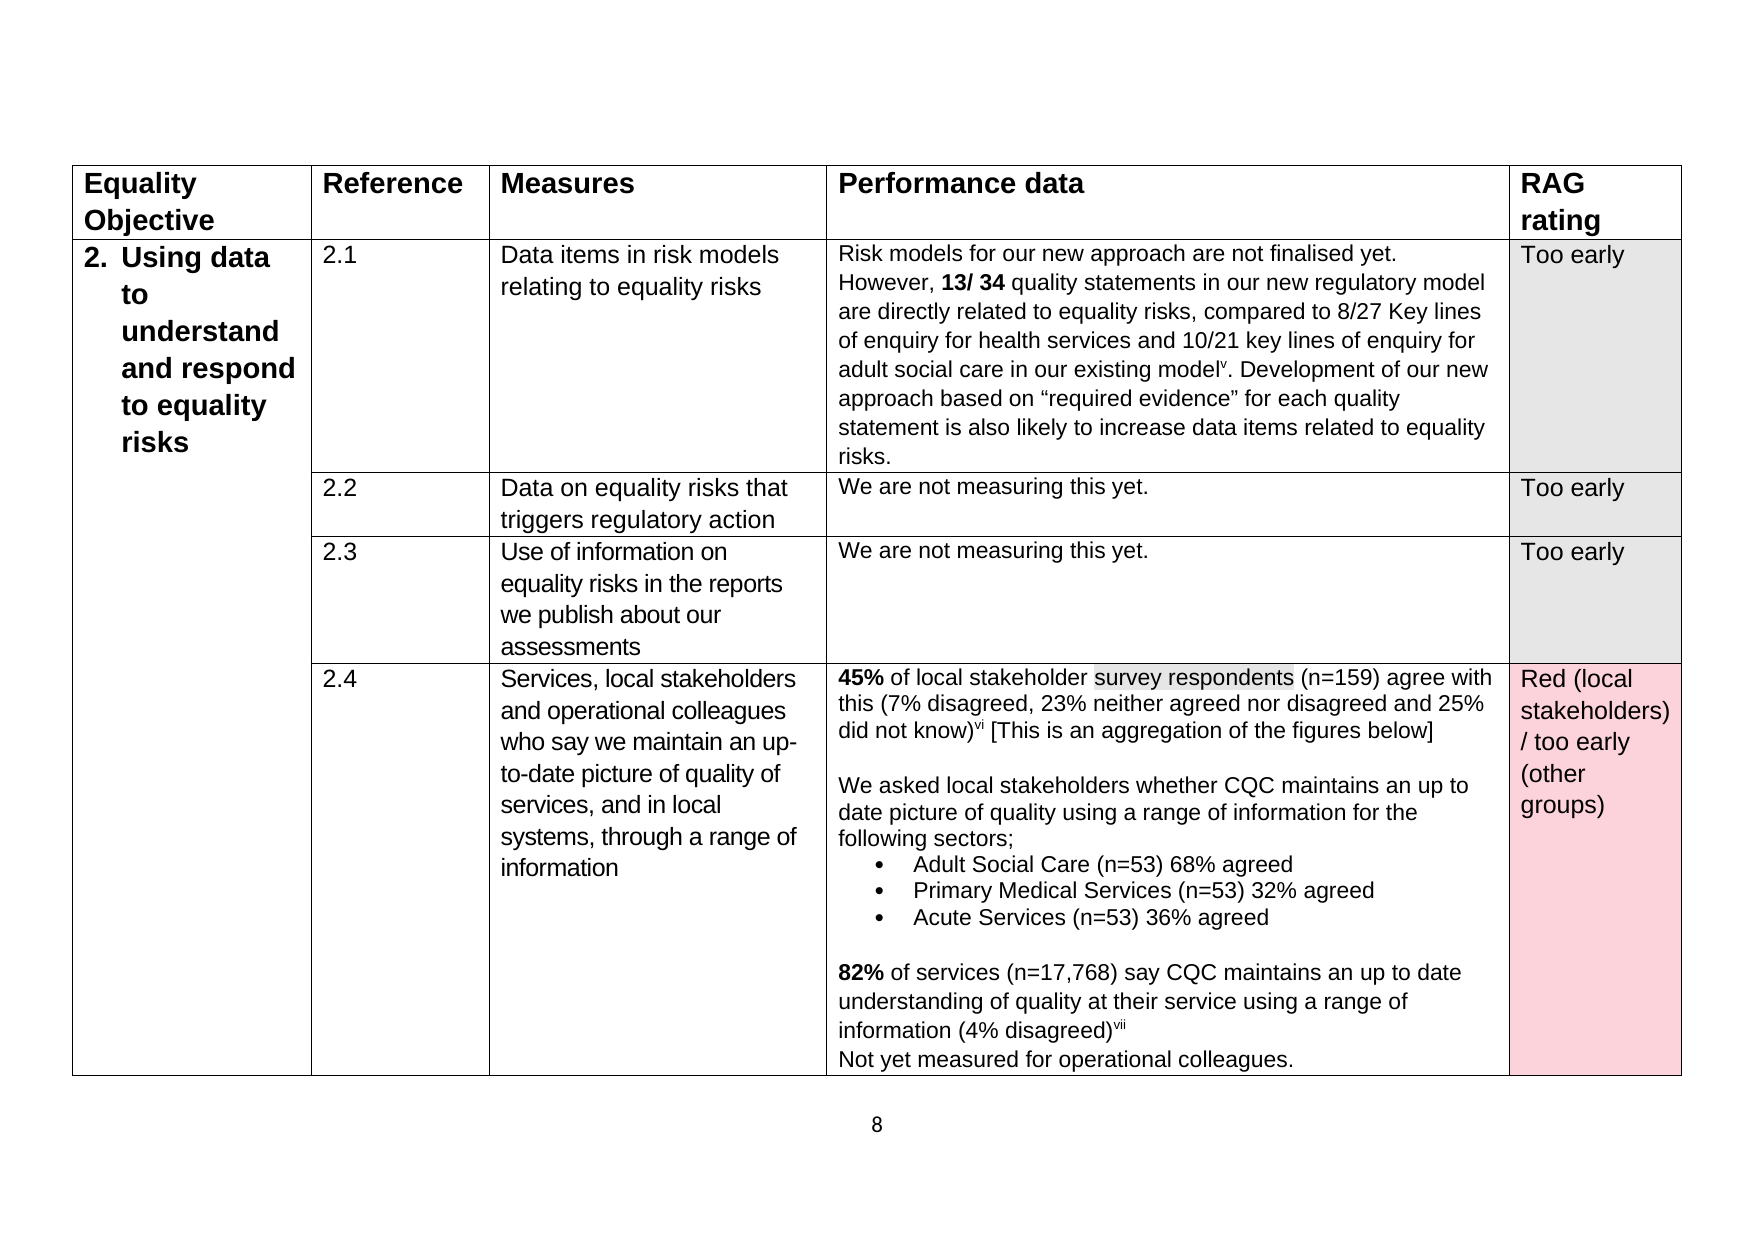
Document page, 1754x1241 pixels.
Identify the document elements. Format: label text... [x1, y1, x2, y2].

table_cell Risk models for our new approach are not finalised yet. However, 13/ 34 quality statements in our new regulatory model are directly related to equality risks, compared to 8/27 Key lines of enquiry for health services and 10/21 key lines of enquiry for adult social care in our existing model. Development of our new approach based on “required evidence” for each quality statement is also likely to increase data items related to equality risks. [827, 240, 1509, 472]
table_cell Use of information on equality risks in the reports we publish about our assessments [490, 537, 826, 663]
table_header Performance data [827, 166, 1509, 239]
table_cell 2.1 [312, 240, 489, 472]
table_cell 2.3 [312, 537, 489, 663]
table_header Equality Objective [73, 166, 311, 239]
table_cell Too early [1510, 240, 1681, 472]
table_cell Too early [1510, 537, 1681, 663]
table_cell We are not measuring this yet. [827, 537, 1509, 663]
table_header Reference [312, 166, 489, 239]
table_cell Data on equality risks that triggers regulatory action [490, 473, 826, 536]
table_header RAG rating [1510, 166, 1681, 239]
table_cell Too early [1510, 473, 1681, 536]
table_cell Red (local stakeholders) / too early (other groups) [1510, 664, 1681, 1075]
table_cell 2.2 [312, 473, 489, 536]
table_cell Using data to understand and respond to equality risks [73, 240, 311, 1075]
table_cell Data items in risk models relating to equality risks [490, 240, 826, 472]
table_cell Services, local stakeholders and operational colleagues who say we maintain an up-to-date picture of quality of services, and in local systems, through a range of information [490, 664, 826, 1075]
table_cell 2.4 [312, 664, 489, 1075]
table_cell We are not measuring this yet. [827, 473, 1509, 536]
table_header Measures [490, 166, 826, 239]
table_cell 45% of local stakeholder survey respondents (n=159) agree with this (7% disagreed, 23% neither agreed nor disagreed and 25% did not know) [This is an aggregation of the figures below] We asked local stakeholders whether CQC maintains an up to date picture of quality using a range of information for the following sectors; Adult Social Care (n=53) 68% agreed Primary Medical Services (n=53) 32% agreed Acute Services (n=53) 36% agreed 82% of services (n=17,768) say CQC maintains an up to date understanding of quality at their service using a range of information (4% disagreed) Not yet measured for operational colleagues. [827, 664, 1509, 1075]
